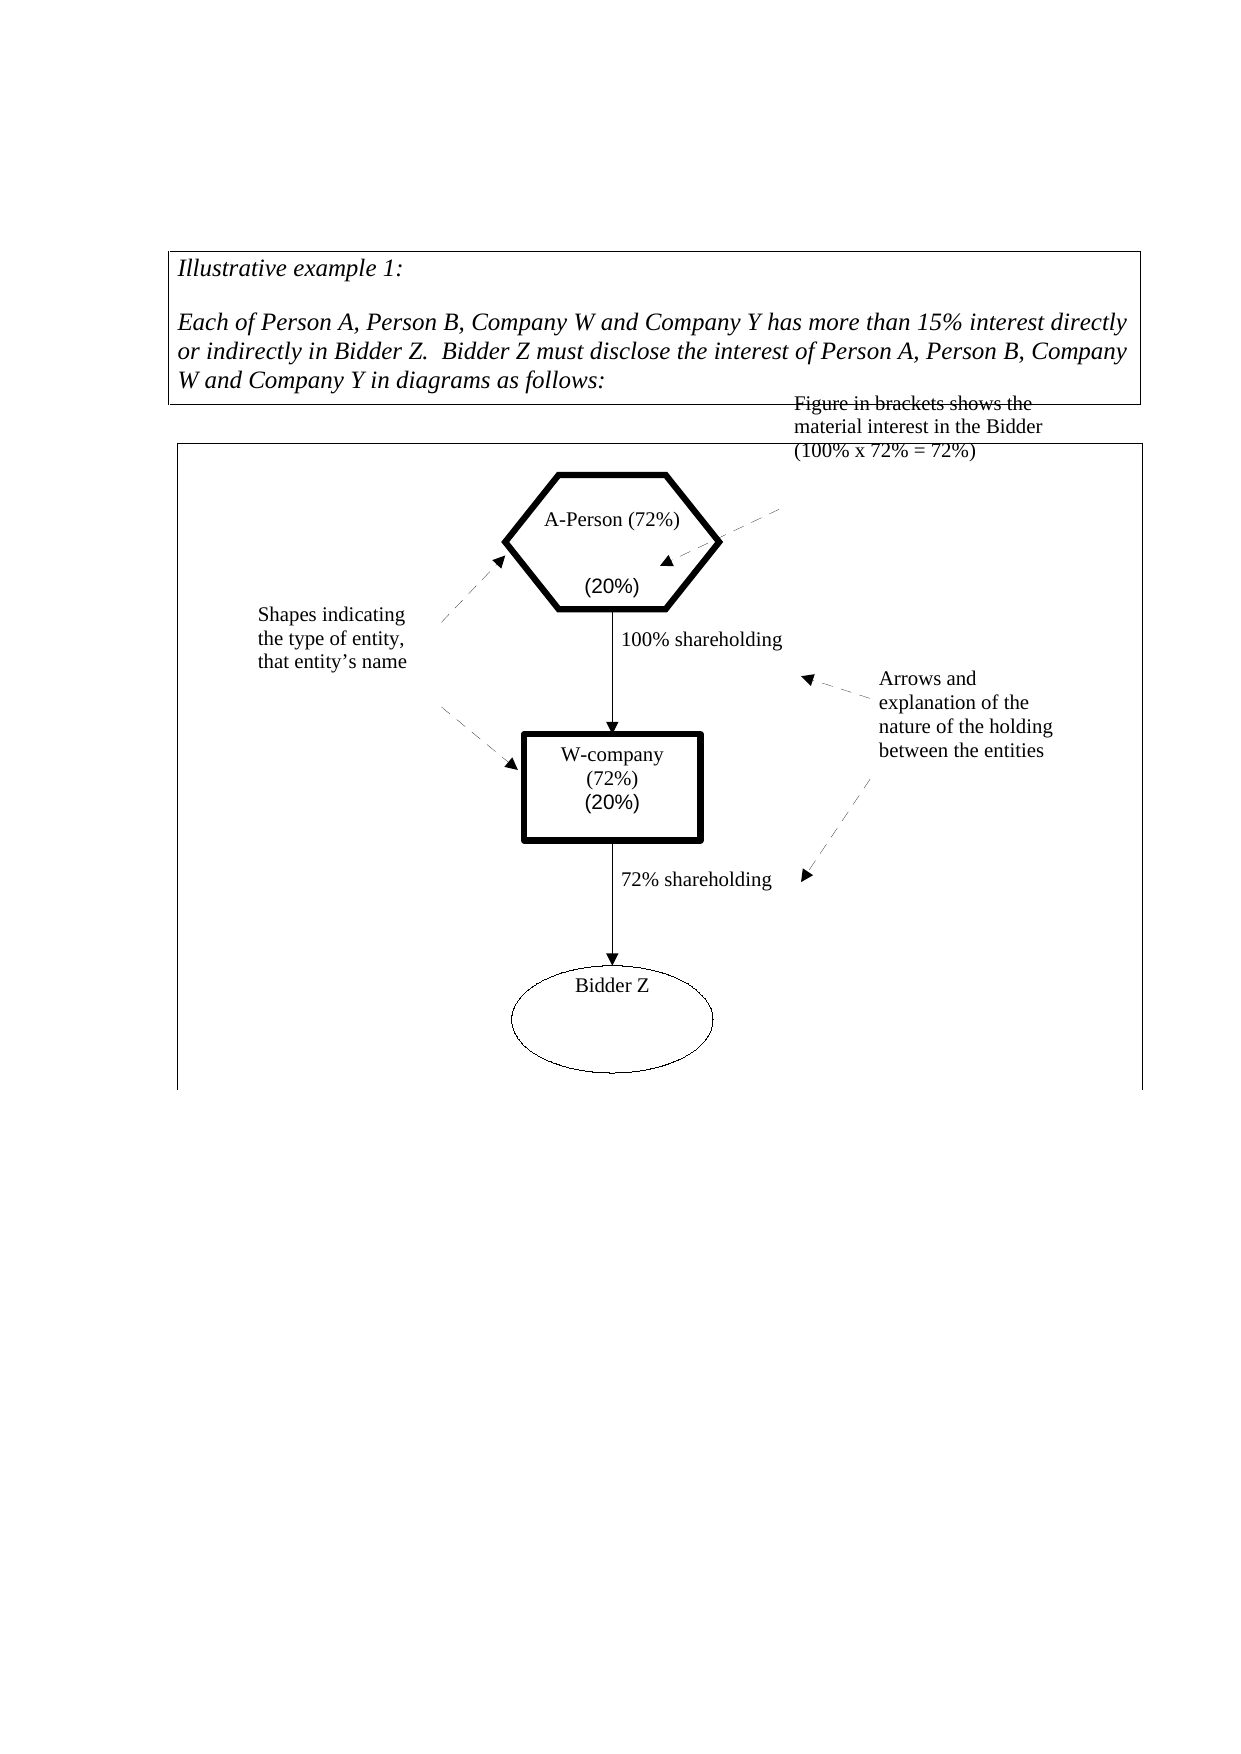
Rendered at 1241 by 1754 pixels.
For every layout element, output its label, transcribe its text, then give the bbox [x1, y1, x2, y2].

list Illustrative example 1: [177, 253, 1128, 282]
list Each of Person A, Person B, Company W and Company Y has more than 15% interest directly or indirectly in Bidder Z. Bidder Z must disclose the interest of Person A, Person B, Company W and Company Y in diagrams as follows: [177, 307, 1128, 393]
